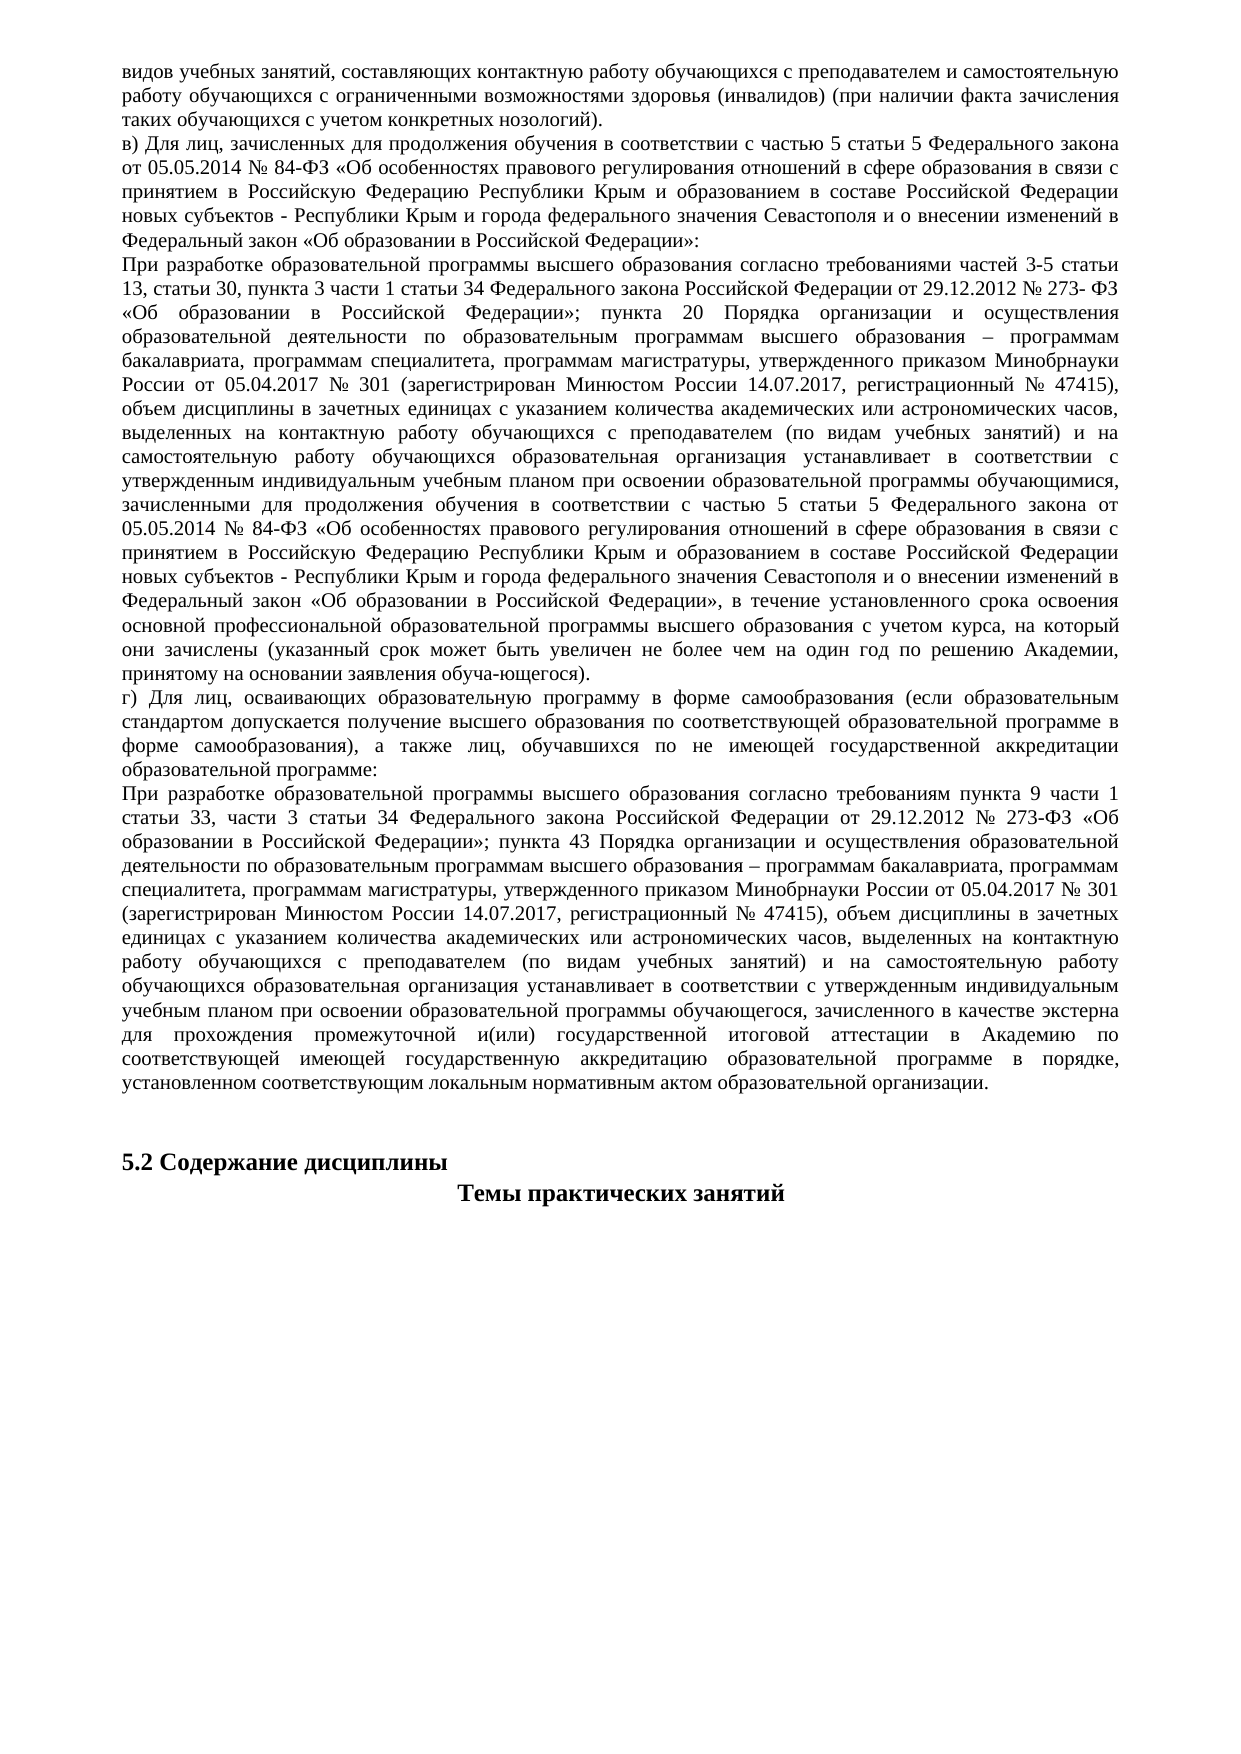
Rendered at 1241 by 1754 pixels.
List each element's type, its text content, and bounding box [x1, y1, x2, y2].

table_cell 5.2 Содержание дисциплины [118, 1117, 1124, 1178]
table_header видов учебных занятий, составляющих контактную работу обучающихся с преподавателем и самостоятельную работу обучающихся с ограниченными возможностями здоровья (инвалидов) (при наличии факта зачисления таких обучающихся с учетом конкретных нозологий). в) Для лиц, зачисленных для продолжения обучения в соответствии с частью 5 статьи 5 Федерального закона от 05.05.2014 № 84-ФЗ «Об особенностях правового регулирования отношений в сфере образования в связи с принятием в Российскую Федерацию Республики Крым и образованием в составе Российской Федерации новых субъектов - Республики Крым и города федерального значения Севастополя и о внесении изменений в Федеральный закон «Об образовании в Российской Федерации»: При разработке образовательной программы высшего образования согласно требованиями частей 3-5 статьи 13, статьи 30, пункта 3 части 1 статьи 34 Федерального закона Российской Федерации от 29.12.2012 № 273- ФЗ «Об образовании в Российской Федерации»; пункта 20 Порядка организации и осуществления образовательной деятельности по образовательным программам высшего образования – программам бакалавриата, программам специалитета, программам магистратуры, утвержденного приказом Минобрнауки России от 05.04.2017 № 301 (зарегистрирован Минюстом России 14.07.2017, регистрационный № 47415), объем дисциплины в зачетных единицах с указанием количества академических или астрономических часов, выделенных на контактную работу обучающихся с преподавателем (по видам учебных занятий) и на самостоятельную работу обучающихся образовательная организация устанавливает в соответствии с утвержденным индивидуальным учебным планом при освоении образовательной программы обучающимися, зачисленными для продолжения обучения в соответствии с частью 5 статьи 5 Федерального закона от 05.05.2014 № 84-ФЗ «Об особенностях правового регулирования отношений в сфере образования в связи с принятием в Российскую Федерацию Республики Крым и образованием в составе Российской Федерации новых субъектов - Республики Крым и города федерального значения Севастополя и о внесении изменений в Федеральный закон «Об образовании в Российской Федерации», в течение установленного срока освоения основной профессиональной образовательной программы высшего образования с учетом курса, на который они зачислены (указанный срок может быть увеличен не более чем на один год по решению Академии, принятому на основании заявления обуча-ющегося). г) Для лиц, осваивающих образовательную программу в форме самообразования (если образовательным стандартом допускается получение высшего образования по соответствующей образовательной программе в форме самообразования), а также лиц, обучавшихся по не имеющей государственной аккредитации образовательной программе: При разработке образовательной программы высшего образования согласно требованиям пункта 9 части 1 статьи 33, части 3 статьи 34 Федерального закона Российской Федерации от 29.12.2012 № 273-ФЗ «Об образовании в Российской Федерации»; пункта 43 Порядка организации и осуществления образовательной деятельности по образовательным программам высшего образования – программам бакалавриата, программам специалитета, программам магистратуры, утвержденного приказом Минобрнауки России от 05.04.2017 № 301 (зарегистрирован Минюстом России 14.07.2017, регистрационный № 47415), объем дисциплины в зачетных единицах с указанием количества академических или астрономических часов, выделенных на контактную работу обучающихся с преподавателем (по видам учебных занятий) и на самостоятельную работу обучающихся образовательная организация устанавливает в соответствии с утвержденным индивидуальным учебным планом при освоении образовательной программы обучающегося, зачисленного в качестве экстерна для прохождения промежуточной и(или) государственной итоговой аттестации в Академию по соответствующей имеющей государственную аккредитацию образовательной программе в порядке, установленном соответствующим локальным нормативным актом образовательной организации. [118, 59, 1124, 1117]
table_cell Темы практических занятий [118, 1178, 1124, 1207]
